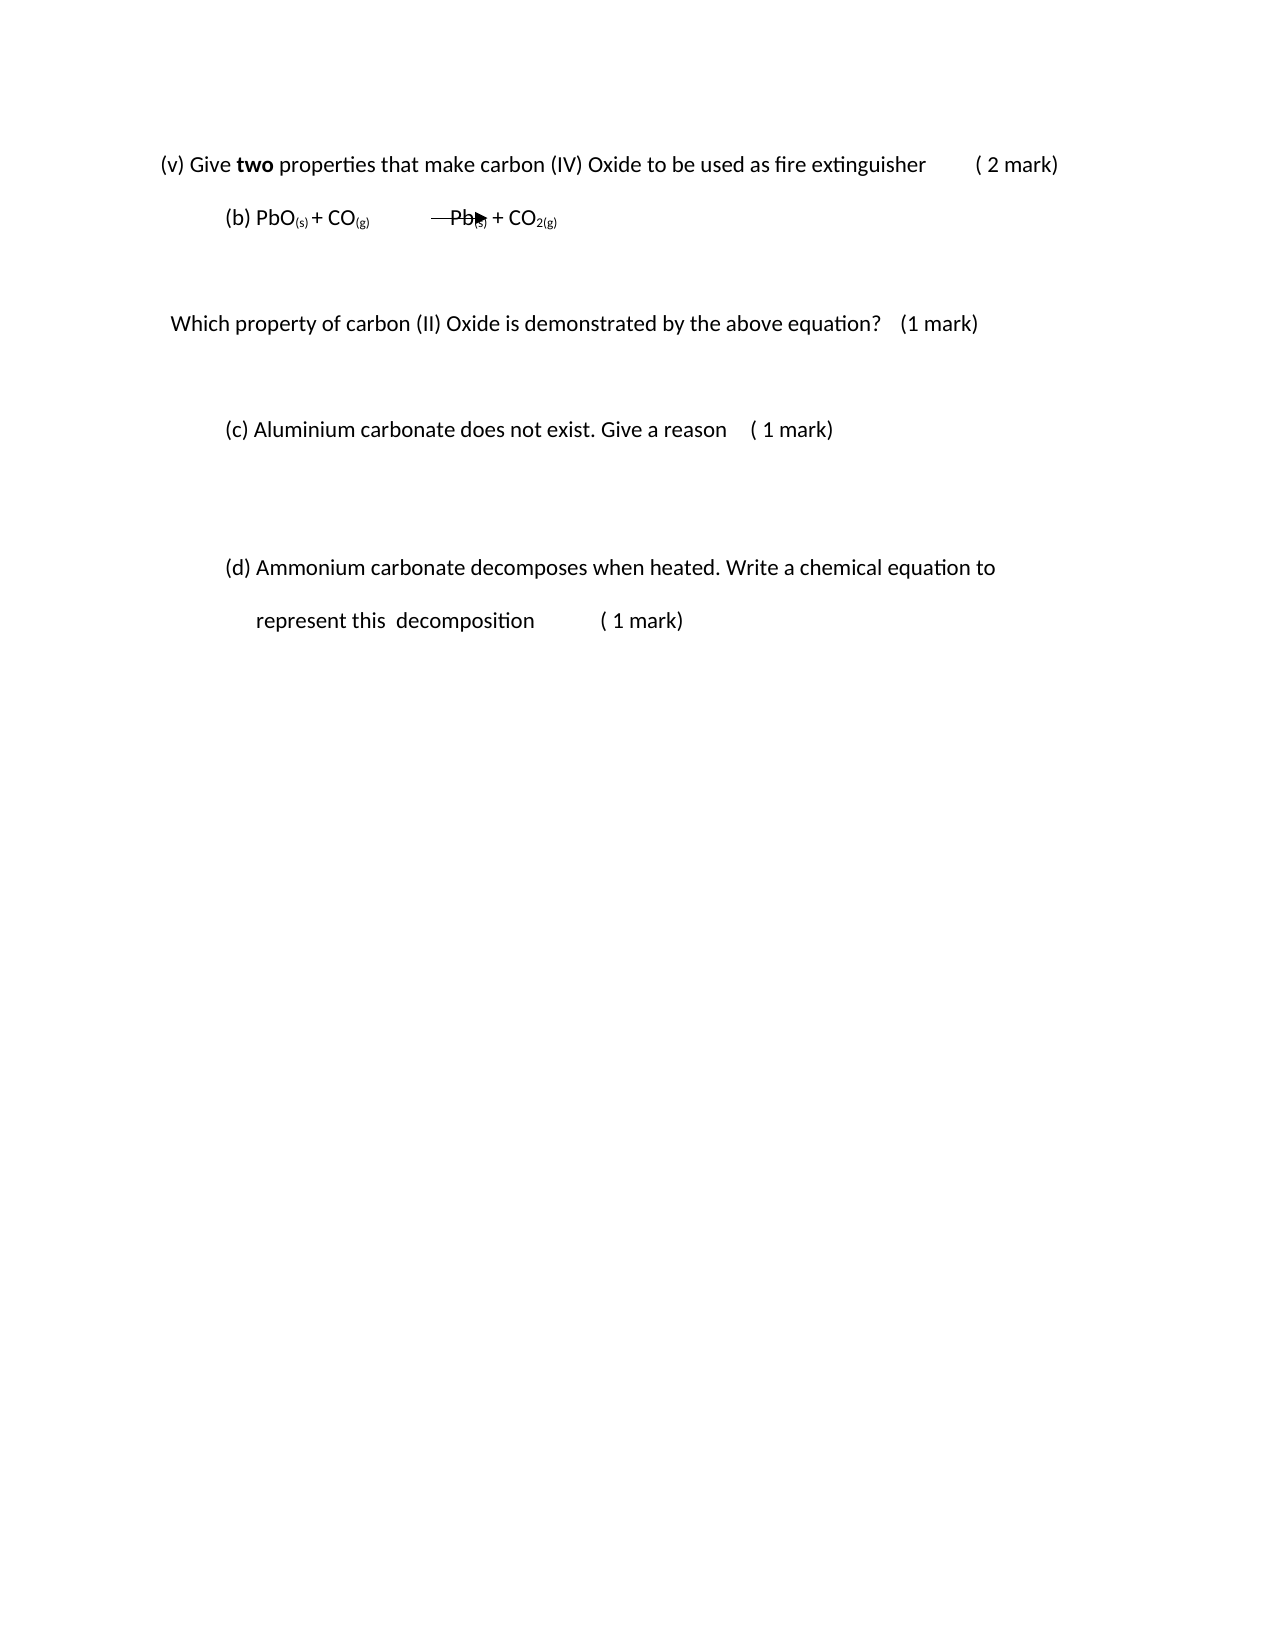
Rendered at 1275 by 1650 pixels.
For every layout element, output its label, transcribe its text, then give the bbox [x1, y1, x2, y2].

text (d) Ammonium carbonate decomposes when heated. Write a chemical equation to [150, 553, 1125, 581]
text Which property of carbon (II) Oxide is demonstrated by the above equation? (1 mark) [150, 309, 1125, 337]
text (c) Aluminium carbonate does not exist. Give a reason ( 1 mark) [150, 415, 1125, 475]
text (v) Give two properties that make carbon (IV) Oxide to be used as fire extinguisher ( 2 mark) [150, 150, 1125, 178]
text (b) PbO(s) + CO(g) Pb(s) + CO2(g) [150, 203, 1125, 231]
text represent this decomposition ( 1 mark) [150, 606, 1125, 667]
